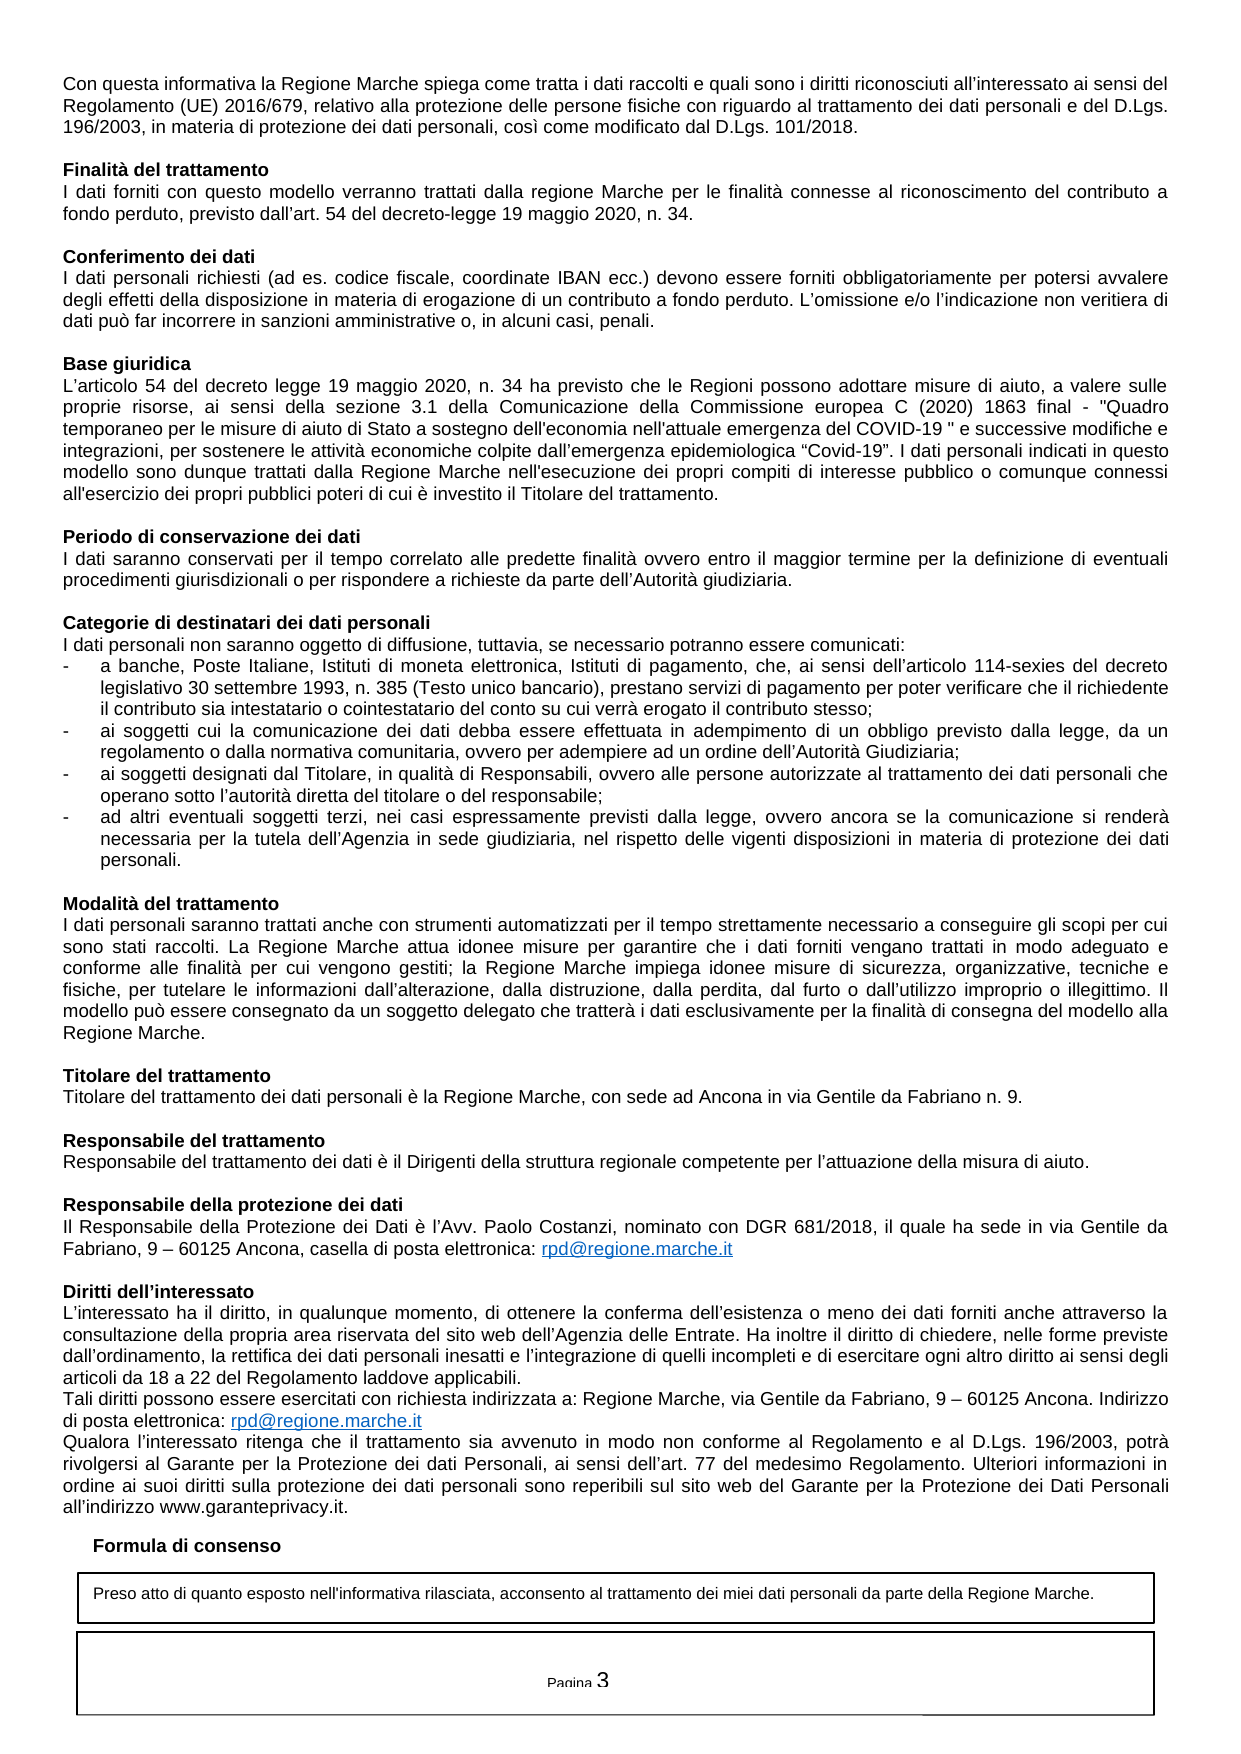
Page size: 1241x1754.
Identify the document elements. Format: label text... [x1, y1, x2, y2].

text Responsabile della protezione dei dati [63, 1194, 1170, 1216]
text Diritti dell’interessato [63, 1280, 1170, 1302]
text I dati personali richiesti (ad es. codice fiscale, coordinate IBAN ecc.) devono essere forniti obbligatoriamente per potersi avvalere degli effetti della disposizione in materia di erogazione di un contributo a fondo perduto. L’omissione e/o l’indicazione non veritiera di dati può far incorrere in sanzioni amministrative o, in alcuni casi, penali. [63, 267, 1170, 332]
text Responsabile del trattamento [63, 1129, 1170, 1151]
text I dati personali saranno trattati anche con strumenti automatizzati per il tempo strettamente necessario a conseguire gli scopi per cui sono stati raccolti. La Regione Marche attua idonee misure per garantire che i dati forniti vengano trattati in modo adeguato e conforme alle finalità per cui vengono gestiti; la Regione Marche impiega idonee misure di sicurezza, organizzative, tecniche e fisiche, per tutelare le informazioni dall’alterazione, dalla distruzione, dalla perdita, dal furto o dall’utilizzo improprio o illegittimo. Il modello può essere consegnato da un soggetto delegato che tratterà i dati esclusivamente per la finalità di consegna del modello alla Regione Marche. [63, 914, 1170, 1043]
text Titolare del trattamento [63, 1065, 1170, 1086]
text Responsabile del trattamento dei dati è il Dirigenti della struttura regionale competente per l’attuazione della misura di aiuto. [63, 1151, 1170, 1173]
list ai soggetti cui la comunicazione dei dati debba essere effettuata in adempimento di un obbligo previsto dalla legge, da un regolamento o dalla normativa comunitaria, ovvero per adempiere ad un ordine dell’Autorità Giudiziaria; [63, 720, 1170, 763]
text Finalità del trattamento [63, 159, 1170, 181]
text I dati forniti con questo modello verranno trattati dalla regione Marche per le finalità connesse al riconoscimento del contributo a fondo perduto, previsto dall’art. 54 del decreto-legge 19 maggio 2020, n. 34. [63, 181, 1170, 224]
text Modalità del trattamento [63, 892, 1170, 914]
text Tali diritti possono essere esercitati con richiesta indirizzata a: Regione Marche, via Gentile da Fabriano, 9 – 60125 Ancona. Indirizzo di posta elettronica: rpd@regione.marche.it [63, 1388, 1170, 1431]
text Conferimento dei dati [63, 245, 1170, 267]
text Il Responsabile della Protezione dei Dati è l’Avv. Paolo Costanzi, nominato con DGR 681/2018, il quale ha sede in via Gentile da Fabriano, 9 – 60125 Ancona, casella di posta elettronica: rpd@regione.marche.it [63, 1216, 1170, 1259]
text Titolare del trattamento dei dati personali è la Regione Marche, con sede ad Ancona in via Gentile da Fabriano n. 9. [63, 1086, 1170, 1108]
text Periodo di conservazione dei dati [63, 526, 1170, 547]
text I dati personali non saranno oggetto di diffusione, tuttavia, se necessario potranno essere comunicati: [63, 633, 1170, 655]
list a banche, Poste Italiane, Istituti di moneta elettronica, Istituti di pagamento, che, ai sensi dell’articolo 114-sexies del decreto legislativo 30 settembre 1993, n. 385 (Testo unico bancario), prestano servizi di pagamento per poter verificare che il richiedente il contributo sia intestatario o cointestatario del conto su cui verrà erogato il contributo stesso; [63, 655, 1170, 720]
text Con questa informativa la Regione Marche spiega come tratta i dati raccolti e quali sono i diritti riconosciuti all’interessato ai sensi del Regolamento (UE) 2016/679, relativo alla protezione delle persone fisiche con riguardo al trattamento dei dati personali e del D.Lgs. 196/2003, in materia di protezione dei dati personali, così come modificato dal D.Lgs. 101/2018. [63, 73, 1170, 138]
text L’interessato ha il diritto, in qualunque momento, di ottenere la conferma dell’esistenza o meno dei dati forniti anche attraverso la consultazione della propria area riservata del sito web dell’Agenzia delle Entrate. Ha inoltre il diritto di chiedere, nelle forme previste dall’ordinamento, la rettifica dei dati personali inesatti e l’integrazione di quelli incompleti e di esercitare ogni altro diritto ai sensi degli articoli da 18 a 22 del Regolamento laddove applicabili. [63, 1302, 1170, 1388]
text L’articolo 54 del decreto legge 19 maggio 2020, n. 34 ha previsto che le Regioni possono adottare misure di aiuto, a valere sulle proprie risorse, ai sensi della sezione 3.1 della Comunicazione della Commissione europea C (2020) 1863 final - "Quadro temporaneo per le misure di aiuto di Stato a sostegno dell'economia nell'attuale emergenza del COVID-19 " e successive modifiche e integrazioni, per sostenere le attività economiche colpite dall’emergenza epidemiologica “Covid-19”. I dati personali indicati in questo modello sono dunque trattati dalla Regione Marche nell'esecuzione dei propri compiti di interesse pubblico o comunque connessi all'esercizio dei propri pubblici poteri di cui è investito il Titolare del trattamento. [63, 375, 1170, 504]
subtitle Formula di consenso [93, 1534, 1192, 1556]
text Base giuridica [63, 353, 1170, 375]
text Categorie di destinatari dei dati personali [63, 612, 1170, 633]
text I dati saranno conservati per il tempo correlato alle predette finalità ovvero entro il maggior termine per la definizione di eventuali procedimenti giurisdizionali o per rispondere a richieste da parte dell’Autorità giudiziaria. [63, 547, 1170, 590]
list ad altri eventuali soggetti terzi, nei casi espressamente previsti dalla legge, ovvero ancora se la comunicazione si renderà necessaria per la tutela dell’Agenzia in sede giudiziaria, nel rispetto delle vigenti disposizioni in materia di protezione dei dati personali. [63, 806, 1170, 871]
list ai soggetti designati dal Titolare, in qualità di Responsabili, ovvero alle persone autorizzate al trattamento dei dati personali che operano sotto l’autorità diretta del titolare o del responsabile; [63, 763, 1170, 806]
text Qualora l’interessato ritenga che il trattamento sia avvenuto in modo non conforme al Regolamento e al D.Lgs. 196/2003, potrà rivolgersi al Garante per la Protezione dei dati Personali, ai sensi dell’art. 77 del medesimo Regolamento. Ulteriori informazioni in ordine ai suoi diritti sulla protezione dei dati personali sono reperibili sul sito web del Garante per la Protezione dei Dati Personali all’indirizzo www.garanteprivacy.it. [63, 1431, 1170, 1518]
